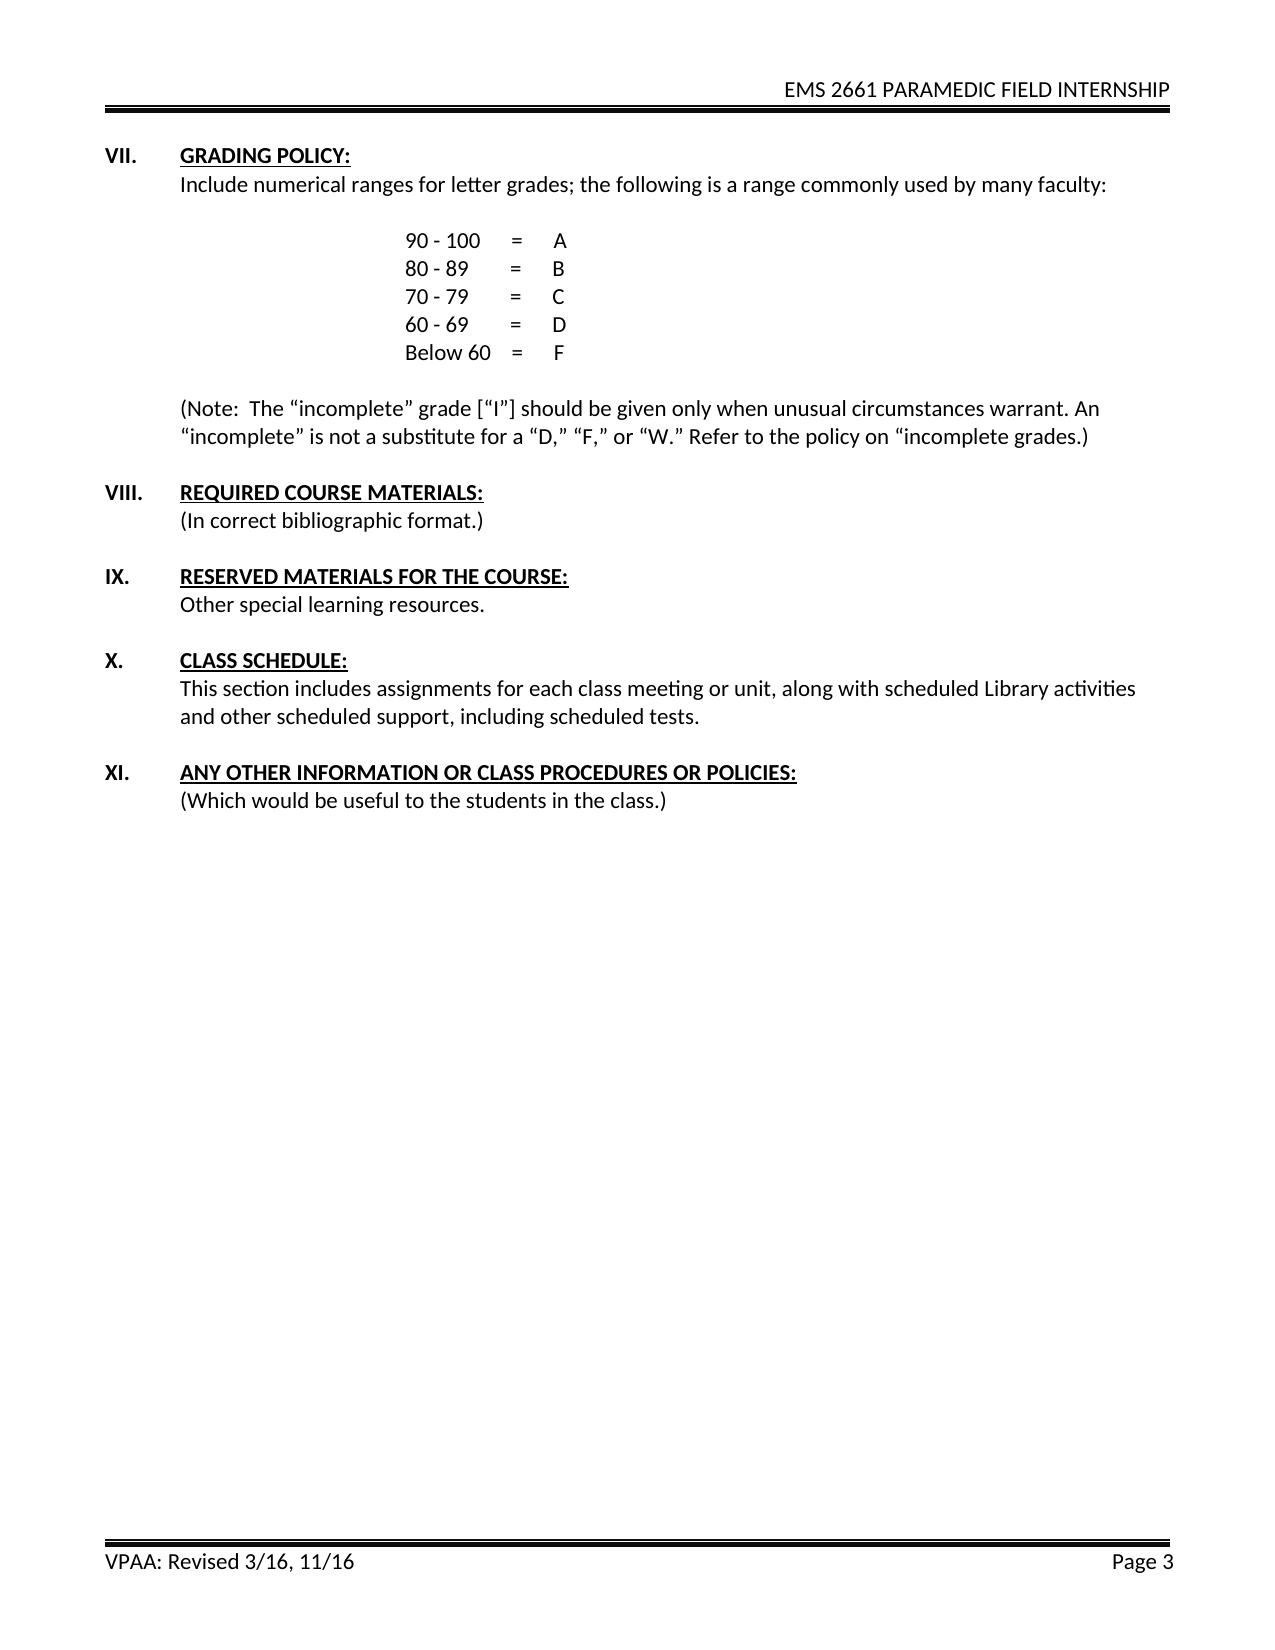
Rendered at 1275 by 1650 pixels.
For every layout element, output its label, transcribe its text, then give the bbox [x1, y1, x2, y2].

text 90 - 100 = A [405, 226, 1170, 254]
text This section includes assignments for each class meeting or unit, along with scheduled Library activities and other scheduled support, including scheduled tests. [180, 674, 1170, 730]
list CLASS SCHEDULE: [105, 646, 1170, 674]
text 70 - 79 = C [405, 282, 1170, 310]
text Include numerical ranges for letter grades; the following is a range commonly used by many faculty: [180, 170, 1170, 198]
text (In correct bibliographic format.) [180, 506, 1170, 534]
list ANY OTHER INFORMATION OR CLASS PROCEDURES OR POLICIES: [105, 758, 1170, 786]
text Below 60 = F [405, 338, 1170, 366]
list RESERVED MATERIALS FOR THE COURSE: [105, 562, 1170, 590]
text Other special learning resources. [180, 590, 1170, 618]
text (Which would be useful to the students in the class.) [180, 786, 1170, 814]
list GRADING POLICY: [105, 142, 1170, 170]
text 60 - 69 = D [405, 310, 1170, 338]
text (Note: The “incomplete” grade [“I”] should be given only when unusual circumstances warrant. An “incomplete” is not a substitute for a “D,” “F,” or “W.” Refer to the policy on “incomplete grades.) [180, 394, 1170, 450]
text 80 - 89 = B [405, 254, 1170, 282]
list REQUIRED COURSE MATERIALS: [105, 478, 1170, 506]
